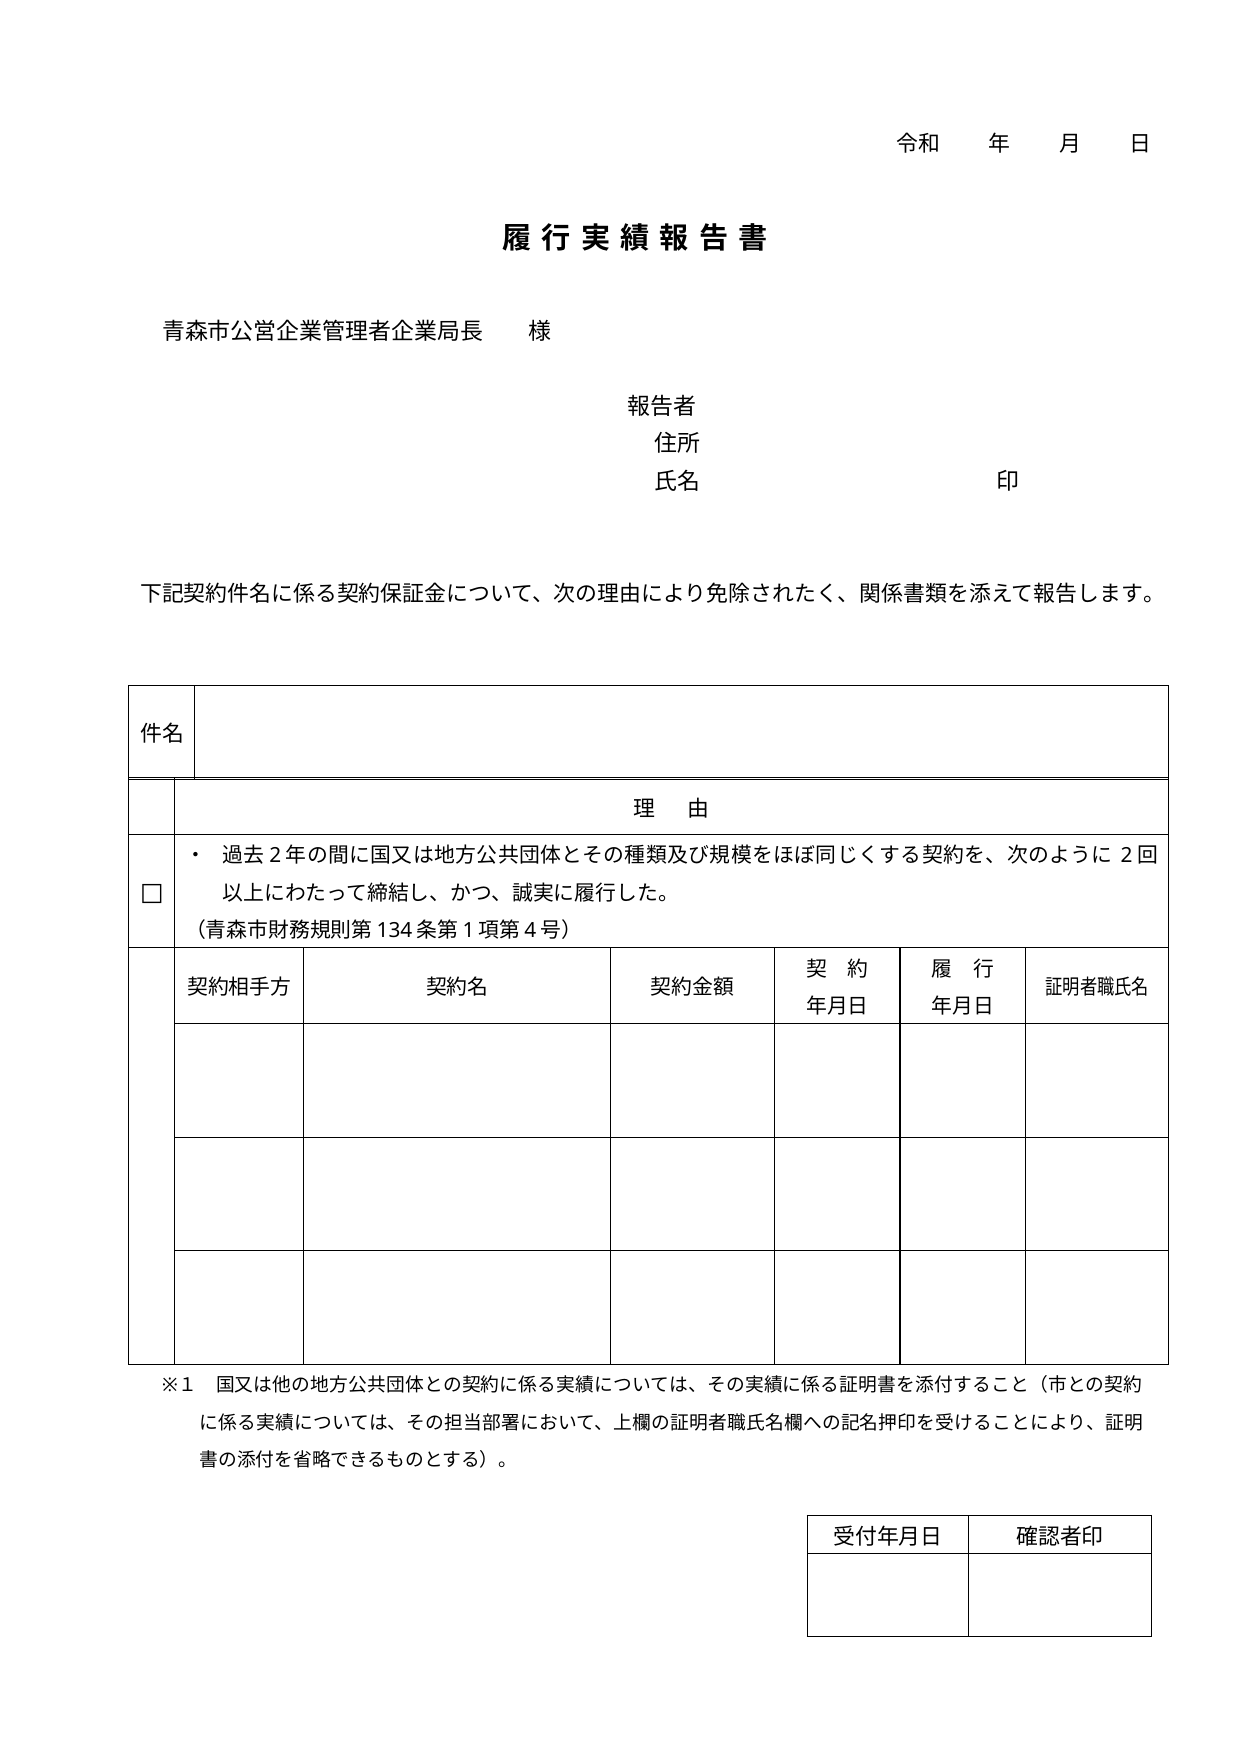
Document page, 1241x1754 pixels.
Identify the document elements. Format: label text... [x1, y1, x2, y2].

table_cell 理由 [175, 780, 1168, 833]
table_cell [775, 1024, 899, 1137]
table_cell [611, 1251, 774, 1364]
table_cell □ [129, 835, 174, 947]
table_cell [969, 1554, 1151, 1636]
table_cell 契約相手方 [175, 948, 303, 1023]
table_cell [611, 1024, 774, 1137]
table_cell [1026, 1024, 1168, 1137]
table_cell [1026, 1138, 1168, 1250]
table_cell [1026, 1251, 1168, 1364]
table_header 受付年月日 [808, 1516, 968, 1553]
table_cell [901, 1138, 1025, 1250]
text 青森市公営企業管理者企業局長 様 [162, 310, 1152, 348]
text 下記契約件名に係る契約保証金について、次の理由により免除されたく、関係書類を添えて報告します。 [118, 573, 1152, 610]
text 履行実績報告書 [118, 198, 1152, 273]
table_cell 過去2年の間に国又は地方公共団体とその種類及び規模をほぼ同じくする契約を、次のように2回以上にわたって締結し、かつ、誠実に履行した。 （青森市財務規則第134条第1項第4号） [175, 835, 1168, 947]
table_cell [304, 1138, 610, 1250]
table_cell 証明者職氏名 [1026, 948, 1168, 1023]
table_cell [901, 1024, 1025, 1137]
text 令和 年 月 日 [118, 123, 1152, 160]
table_cell 契約名 [304, 948, 610, 1023]
table_cell [775, 1138, 899, 1250]
table_cell [129, 780, 174, 833]
table_header 件名 [129, 686, 194, 777]
table_header [195, 686, 1168, 777]
text 氏名 印 [654, 460, 1152, 498]
table_cell [175, 1138, 303, 1250]
table_cell [129, 948, 174, 1364]
table_cell 契約金額 [611, 948, 774, 1023]
table_cell [808, 1554, 968, 1636]
table_cell [175, 1251, 303, 1364]
table_cell [175, 1024, 303, 1137]
table_cell [611, 1138, 774, 1250]
table_cell 履 行 年月日 [901, 948, 1025, 1023]
text 住所 [654, 423, 1152, 460]
text 報告者 [490, 385, 1152, 423]
table_header 確認者印 [969, 1516, 1151, 1553]
table_cell [304, 1024, 610, 1137]
table_cell [775, 1251, 899, 1364]
table_cell [901, 1251, 1025, 1364]
table_cell 契 約 年月日 [775, 948, 899, 1023]
text ※１ 国又は他の地方公共団体との契約に係る実績については、その実績に係る証明書を添付すること（市との契約に係る実績については、その担当部署において、上欄の証明者職氏名欄への記名押印を受けることにより、証明書の添付を省略できるものとする）。 [162, 1365, 1146, 1477]
table_cell [304, 1251, 610, 1364]
